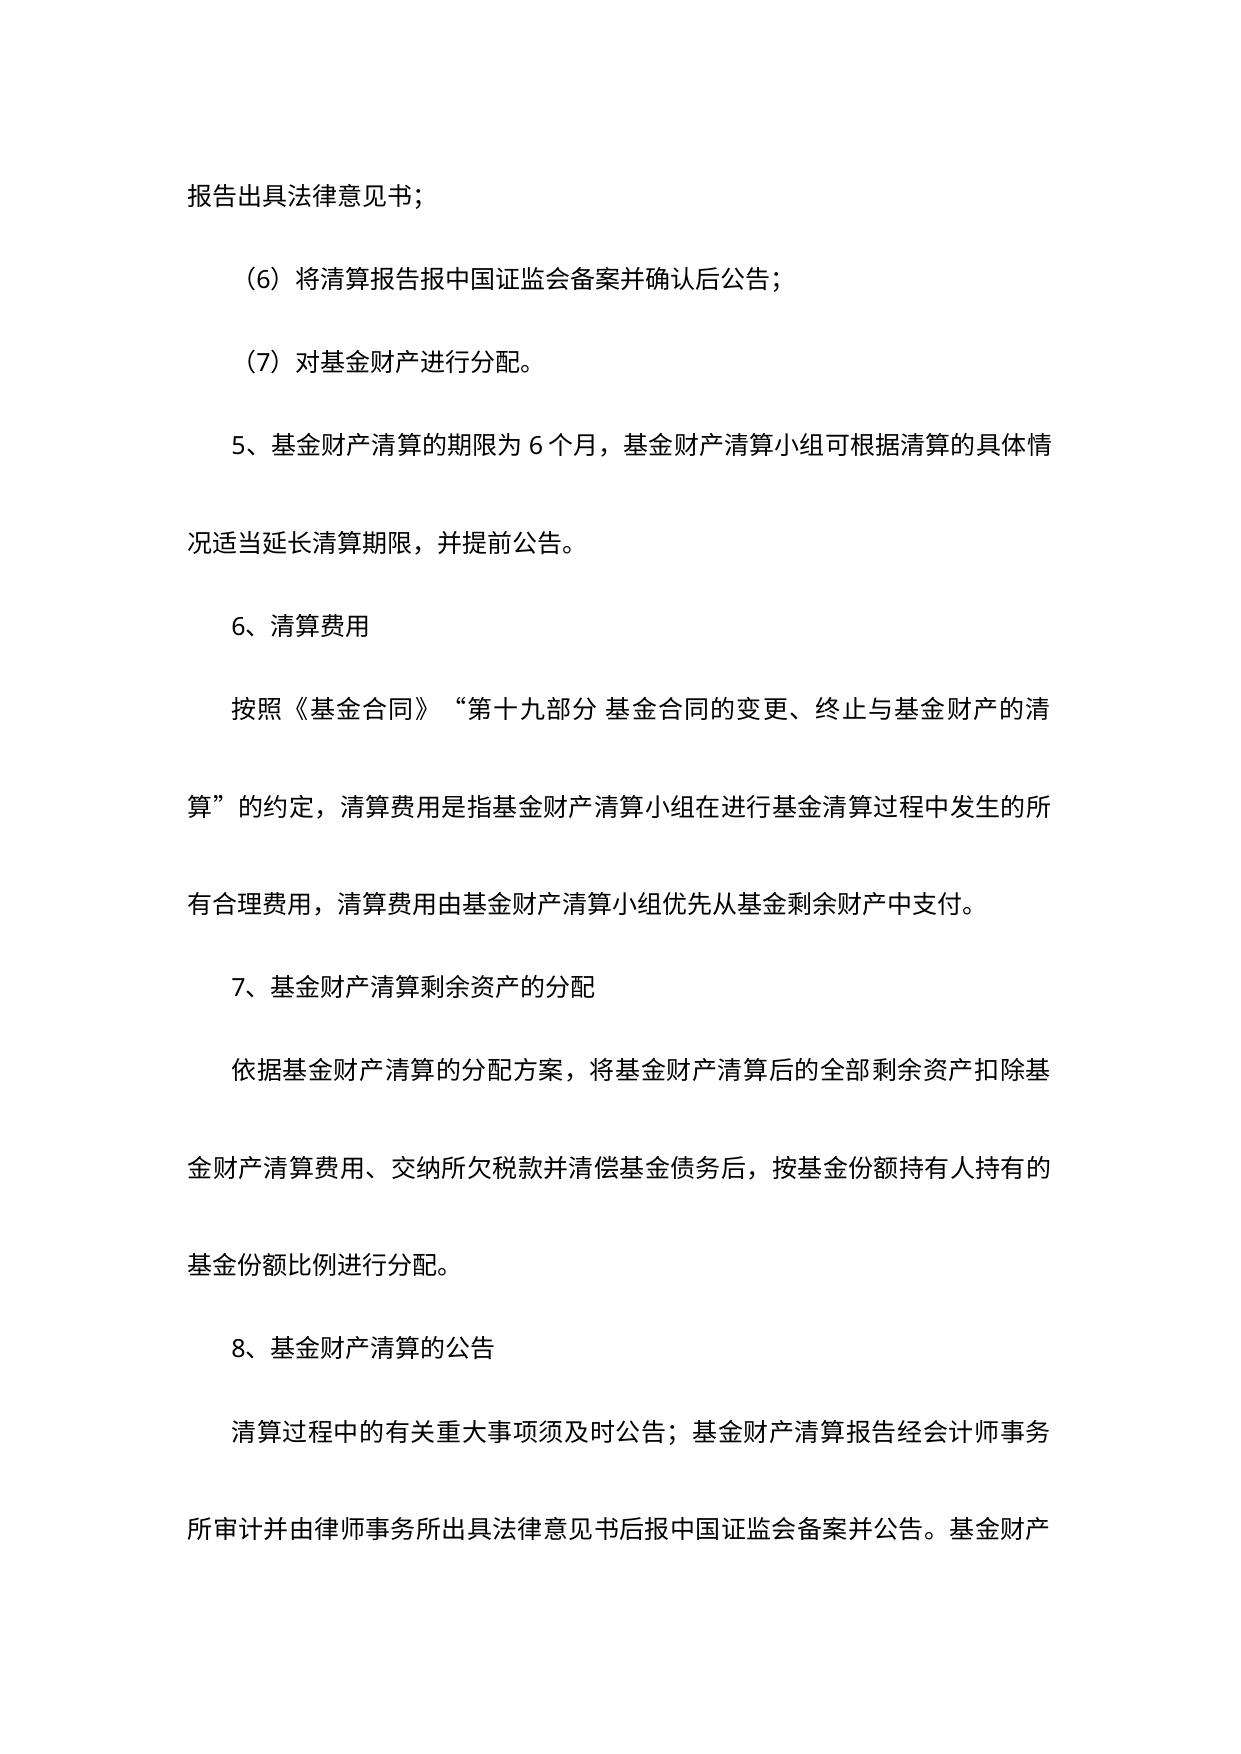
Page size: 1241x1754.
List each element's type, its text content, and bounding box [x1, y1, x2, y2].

text （7）对基金财产进行分配。 [187, 328, 1053, 393]
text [187, 1398, 1053, 1560]
text 按照《基金合同》“第十九部分 基金合同的变更、终止与基金财产的清算”的约定，清算费用是指基金财产清算小组在进行基金清算过程中发生的所有合理费用，清算费用由基金财产清算小组优先从基金剩余财产中支付。 [187, 675, 1053, 935]
text 依据基金财产清算的分配方案，将基金财产清算后的全部剩余资产扣除基金财产清算费用、交纳所欠税款并清偿基金债务后，按基金份额持有人持有的基金份额比例进行分配。 [187, 1036, 1053, 1296]
text 6、清算费用 [187, 592, 1053, 657]
text 5、基金财产清算的期限为6个月，基金财产清算小组可根据清算的具体情况适当延长清算期限，并提前公告。 [187, 411, 1053, 574]
text 8、基金财产清算的公告 [187, 1314, 1053, 1379]
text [187, 162, 1053, 227]
text 7、基金财产清算剩余资产的分配 [187, 953, 1053, 1018]
text （6）将清算报告报中国证监会备案并确认后公告； [187, 245, 1053, 310]
